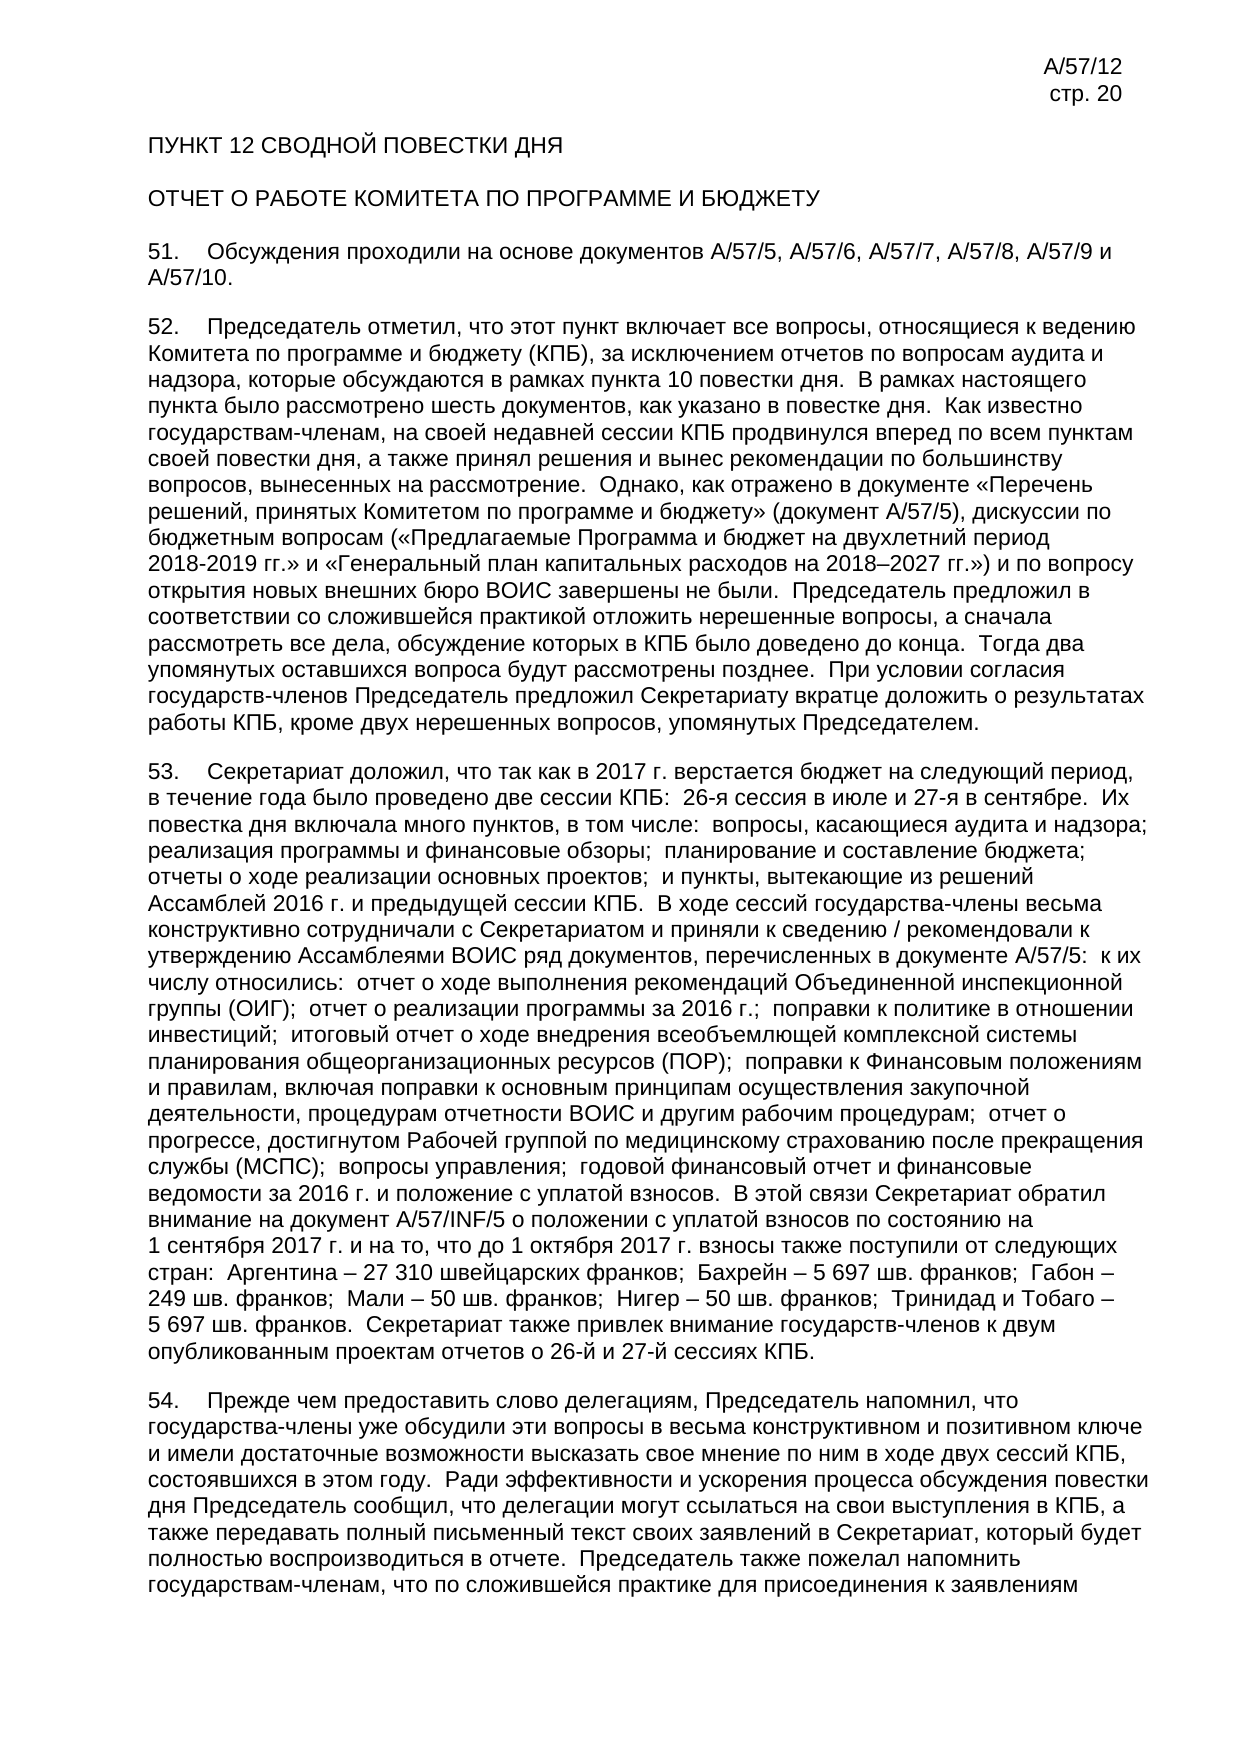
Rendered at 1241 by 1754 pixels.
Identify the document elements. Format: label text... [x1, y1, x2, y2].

list Председатель отметил, что этот пункт включает все вопросы, относящиеся к ведению Комитета по программе и бюджету (КПБ), за исключением отчетов по вопросам аудита и надзора, которые обсуждаются в рамках пункта 10 повестки дня. В рамках настоящего пункта было рассмотрено шесть документов, как указано в повестке дня. Как известно государствам-членам, на своей недавней сессии КПБ продвинулся вперед по всем пунктам своей повестки дня, а также принял решения и вынес рекомендации по большинству вопросов, вынесенных на рассмотрение. Однако, как отражено в документе «Перечень решений, принятых Комитетом по программе и бюджету» (документ A/57/5), дискуссии по бюджетным вопросам («Предлагаемые Программа и бюджет на двухлетний период 2018-2019 гг.» и «Генеральный план капитальных расходов на 2018–2027 гг.») и по вопросу открытия новых внешних бюро ВОИС завершены не были. Председатель предложил в соответствии со сложившейся практикой отложить нерешенные вопросы, а сначала рассмотреть все дела, обсуждение которых в КПБ было доведено до конца. Тогда два упомянутых оставшихся вопроса будут рассмотрены позднее. При условии согласия государств-членов Председатель предложил Секретариату вкратце доложить о результатах работы КПБ, кроме двух нерешенных вопросов, упомянутых Председателем. [148, 313, 1152, 735]
text ОТЧЕТ О РАБОТЕ КОМИТЕТА ПО ПРОГРАММЕ И БЮДЖЕТУ [148, 185, 1122, 211]
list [148, 1387, 1152, 1598]
list Обсуждения проходили на основе документов A/57/5, A/57/6, A/57/7, A/57/8, A/57/9 и A/57/10. [148, 238, 1122, 290]
list Секретариат доложил, что так как в 2017 г. верстается бюджет на следующий период, в течение года было проведено две сессии КПБ: 26-я сессия в июле и 27-я в сентябре. Их повестка дня включала много пунктов, в том числе: вопросы, касающиеся аудита и надзора; реализация программы и финансовые обзоры; планирование и составление бюджета; отчеты о ходе реализации основных проектов; и пункты, вытекающие из решений Ассамблей 2016 г. и предыдущей сессии КПБ. В ходе сессий государства-члены весьма конструктивно сотрудничали с Секретариатом и приняли к сведению / рекомендовали к утверждению Ассамблеями ВОИС ряд документов, перечисленных в документе A/57/5: к их числу относились: отчет о ходе выполнения рекомендаций Объединенной инспекционной группы (ОИГ); отчет о реализации программы за 2016 г.; поправки к политике в отношении инвестиций; итоговый отчет о ходе внедрения всеобъемлющей комплексной системы планирования общеорганизационных ресурсов (ПОР); поправки к Финансовым положениям и правилам, включая поправки к основным принципам осуществления закупочной деятельности, процедурам отчетности ВОИС и другим рабочим процедурам; отчет о прогрессе, достигнутом Рабочей группой по медицинскому страхованию после прекращения службы (МСПС); вопросы управления; годовой финансовый отчет и финансовые ведомости за 2016 г. и положение с уплатой взносов. В этой связи Секретариат обратил внимание на документ A/57/INF/5 о положении с уплатой взносов по состоянию на 1 сентября 2017 г. и на то, что до 1 октября 2017 г. взносы также поступили от следующих стран: Аргентина – 27 310 швейцарских франков; Бахрейн – 5 697 шв. франков; Габон – 249 шв. франков; Мали – 50 шв. франков; Нигер – 50 шв. франков; Тринидад и Тобаго – 5 697 шв. франков. Секретариат также привлек внимание государств-членов к двум опубликованным проектам отчетов о 26-й и 27-й сессиях КПБ. [148, 758, 1152, 1364]
text ПУНКТ 12 СВОДНОЙ ПОВЕСТКИ ДНЯ [148, 132, 1122, 158]
